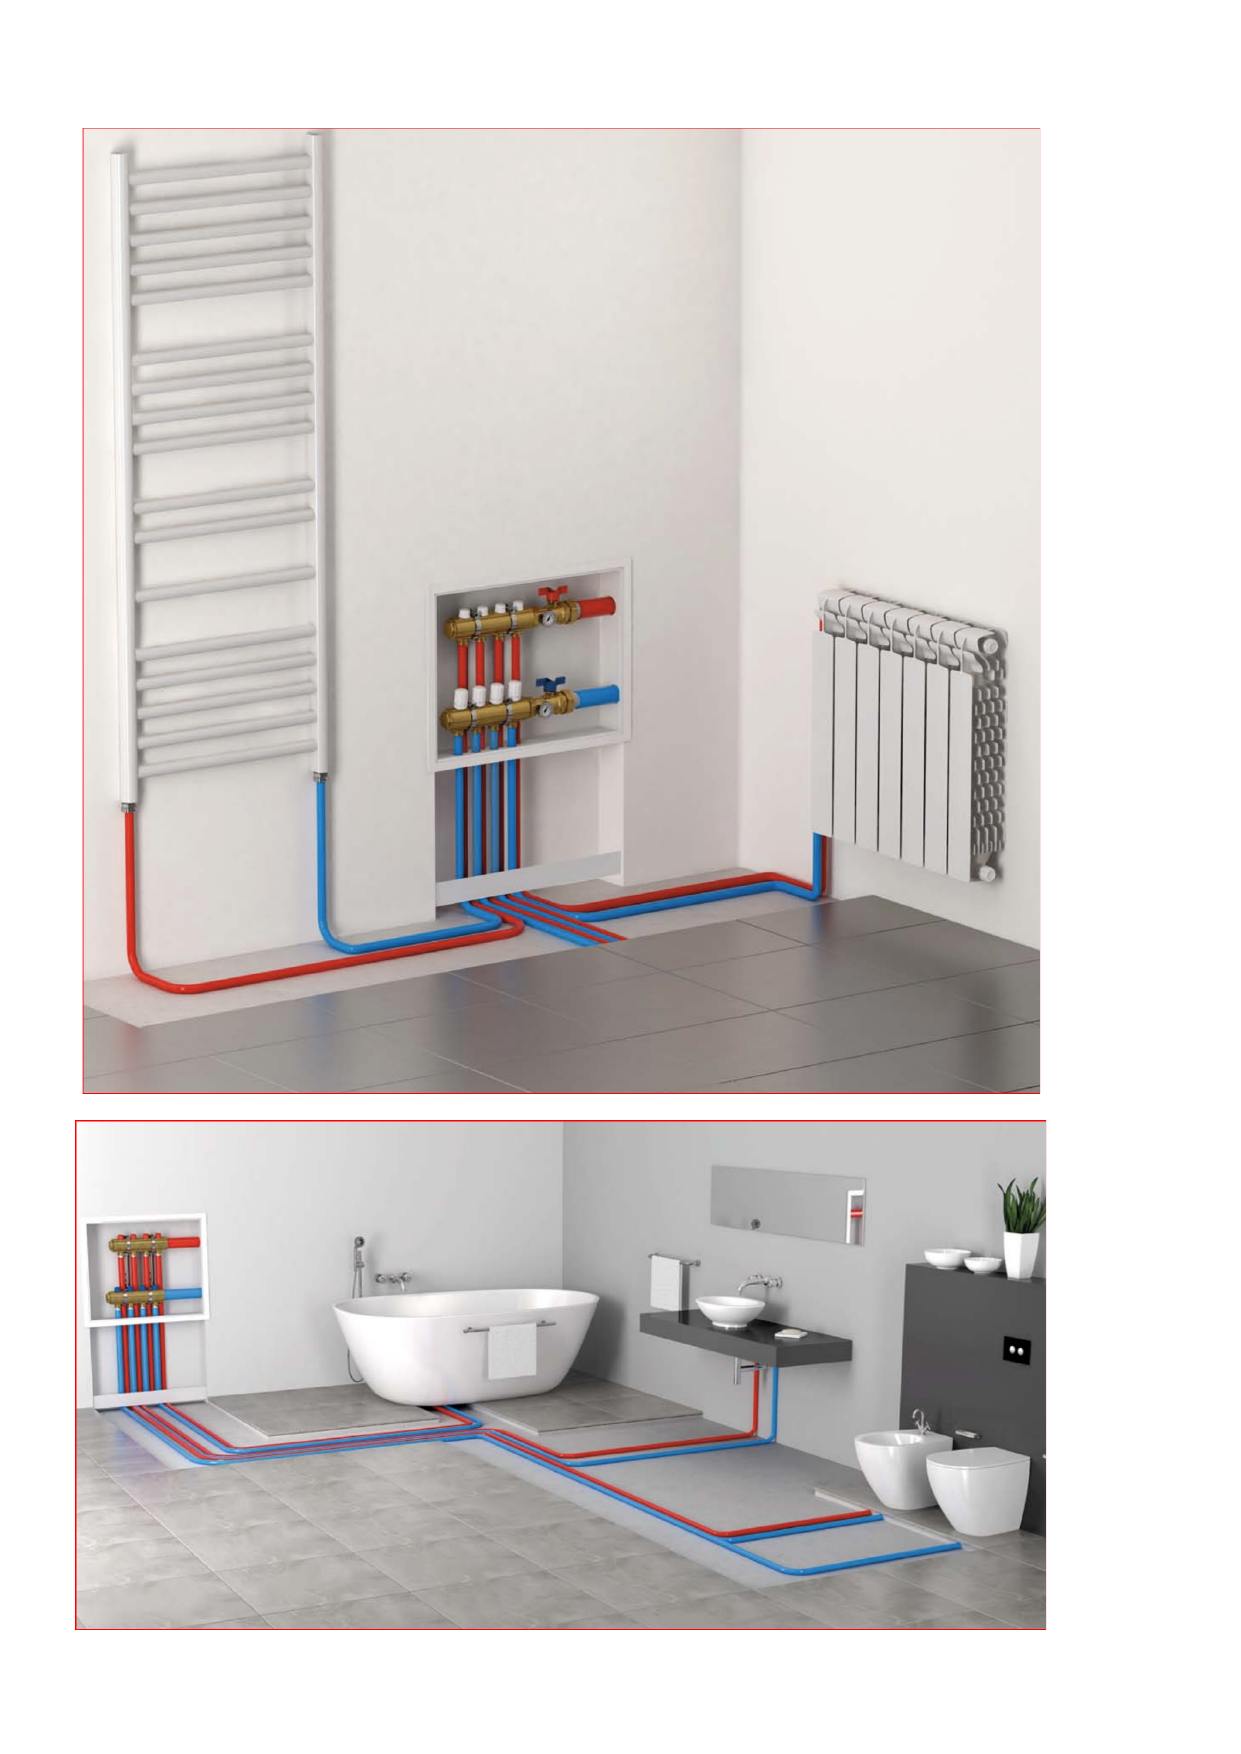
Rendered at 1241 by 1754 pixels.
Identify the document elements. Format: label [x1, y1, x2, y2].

picture [82, 128, 1041, 1094]
picture [75, 1120, 1047, 1630]
